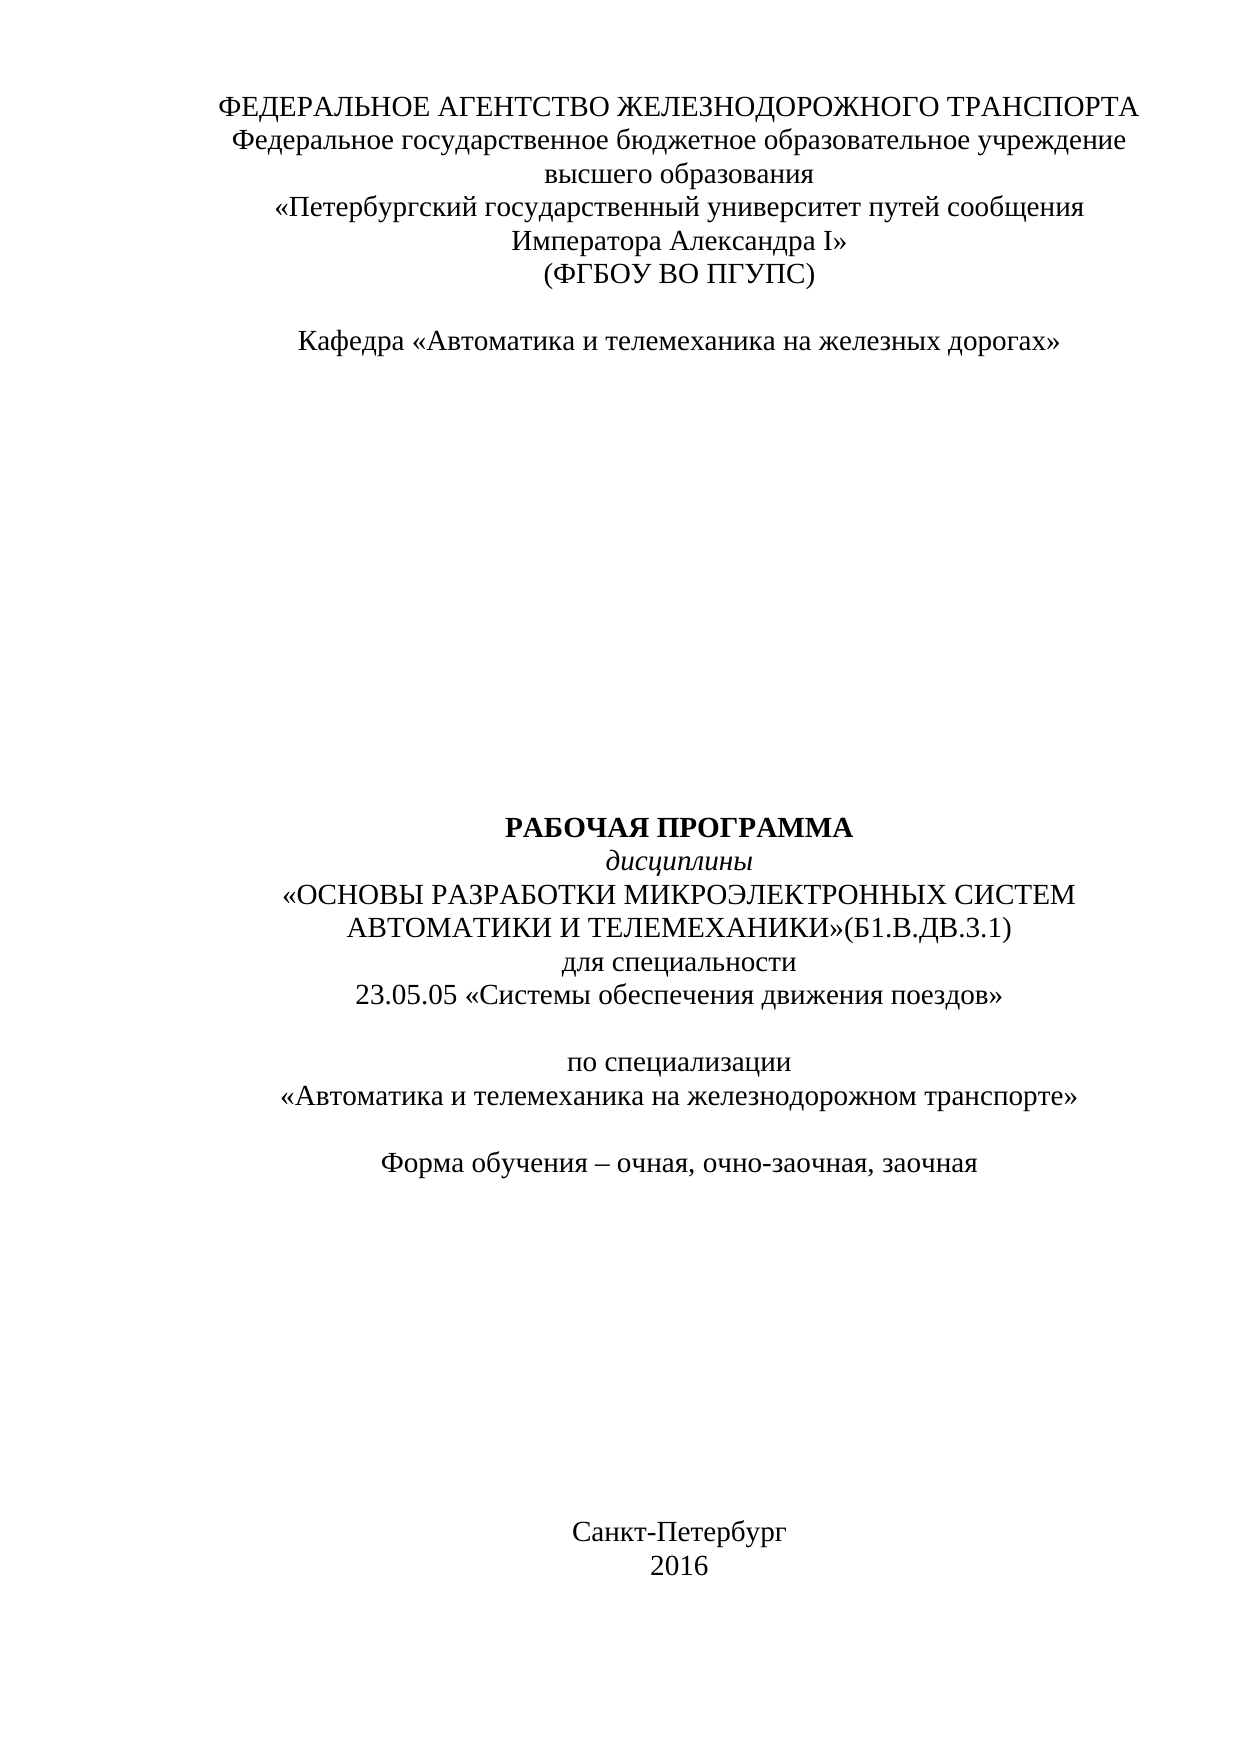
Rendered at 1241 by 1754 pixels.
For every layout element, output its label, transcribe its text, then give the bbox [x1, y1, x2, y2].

text Санкт-Петербург [177, 1514, 1181, 1548]
text Федеральное государственное бюджетное образовательное учреждение высшего образования [177, 122, 1181, 189]
text ФЕДЕРАЛЬНОЕ АГЕНТСТВО ЖЕЛЕЗНОДОРОЖНОГО ТРАНСПОРТА [177, 89, 1181, 122]
text Императора Александра I» [177, 223, 1181, 256]
text 23.05.05 «Системы обеспечения движения поездов» [177, 977, 1181, 1011]
text «Петербургский государственный университет путей сообщения [177, 189, 1181, 223]
text для специальности [177, 944, 1181, 977]
text (ФГБОУ ВО ПГУПС) [177, 256, 1181, 290]
text 2016 [177, 1548, 1181, 1581]
text «ОСНОВЫ РАЗРАБОТКИ МИКРОЭЛЕКТРОННЫХ СИСТЕМ АВТОМАТИКИ И ТЕЛЕМЕХАНИКИ»(Б1.В.ДВ.3.1) [177, 877, 1181, 944]
text «Автоматика и телемеханика на железнодорожном транспорте» [177, 1078, 1181, 1112]
text Форма обучения – очная, очно-заочная, заочная [177, 1145, 1181, 1179]
text Кафедра «Автоматика и телемеханика на железных дорогах» [177, 323, 1181, 357]
text по специализации [177, 1044, 1181, 1078]
text РАБОЧАЯ ПРОГРАММА [177, 810, 1181, 843]
text дисциплины [177, 843, 1181, 877]
